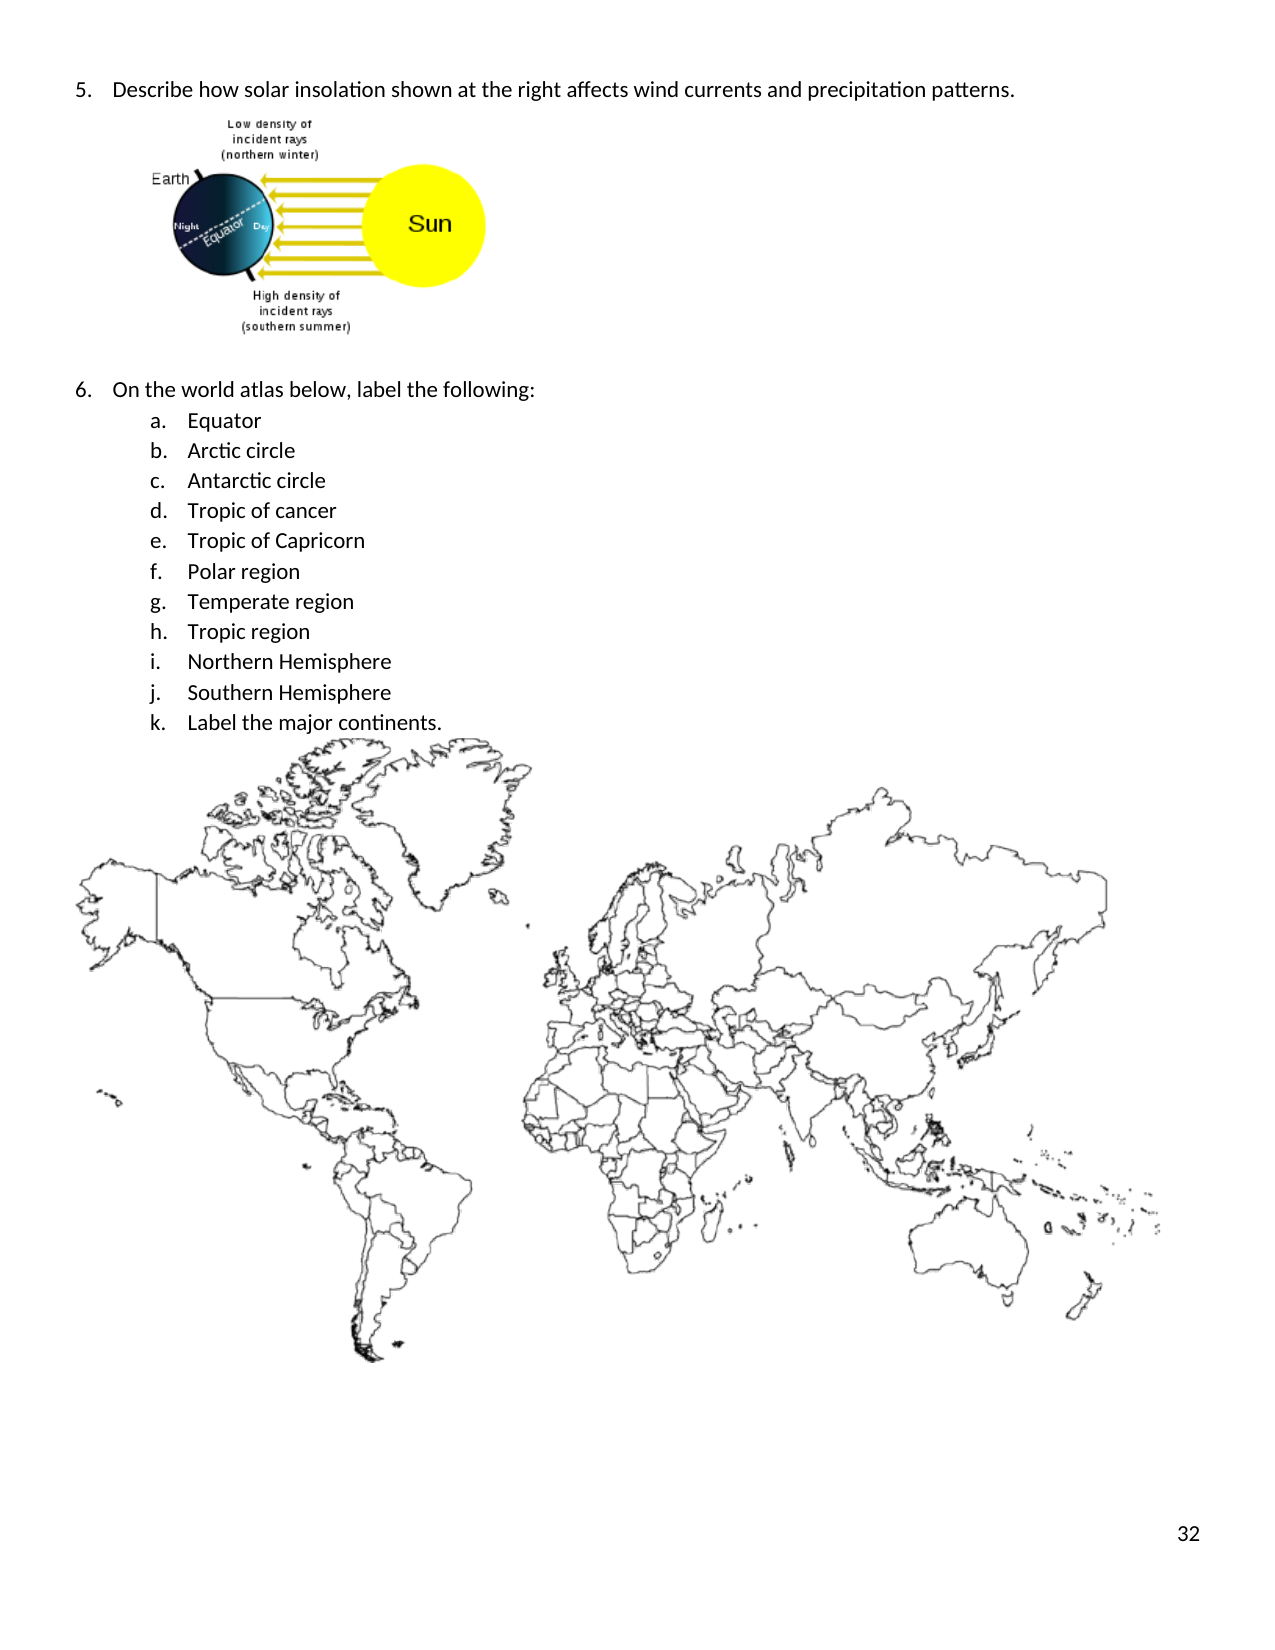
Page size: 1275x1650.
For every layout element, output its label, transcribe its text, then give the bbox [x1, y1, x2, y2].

list Southern Hemisphere [150, 678, 1200, 706]
list Arctic circle [150, 436, 1200, 464]
list Tropic of cancer [150, 496, 1200, 524]
list Equator [150, 406, 1200, 434]
list Tropic region [150, 617, 1200, 645]
picture [75, 738, 1161, 1363]
list Label the major continents. [150, 708, 1200, 736]
list Polar region [150, 557, 1200, 585]
list Tropic of Capricorn [150, 527, 1200, 554]
list On the world atlas below, label the following: [75, 376, 1200, 403]
list Antarctic circle [150, 466, 1200, 494]
picture [112, 105, 524, 346]
list Temperate region [150, 587, 1200, 615]
list Northern Hemisphere [150, 647, 1200, 675]
